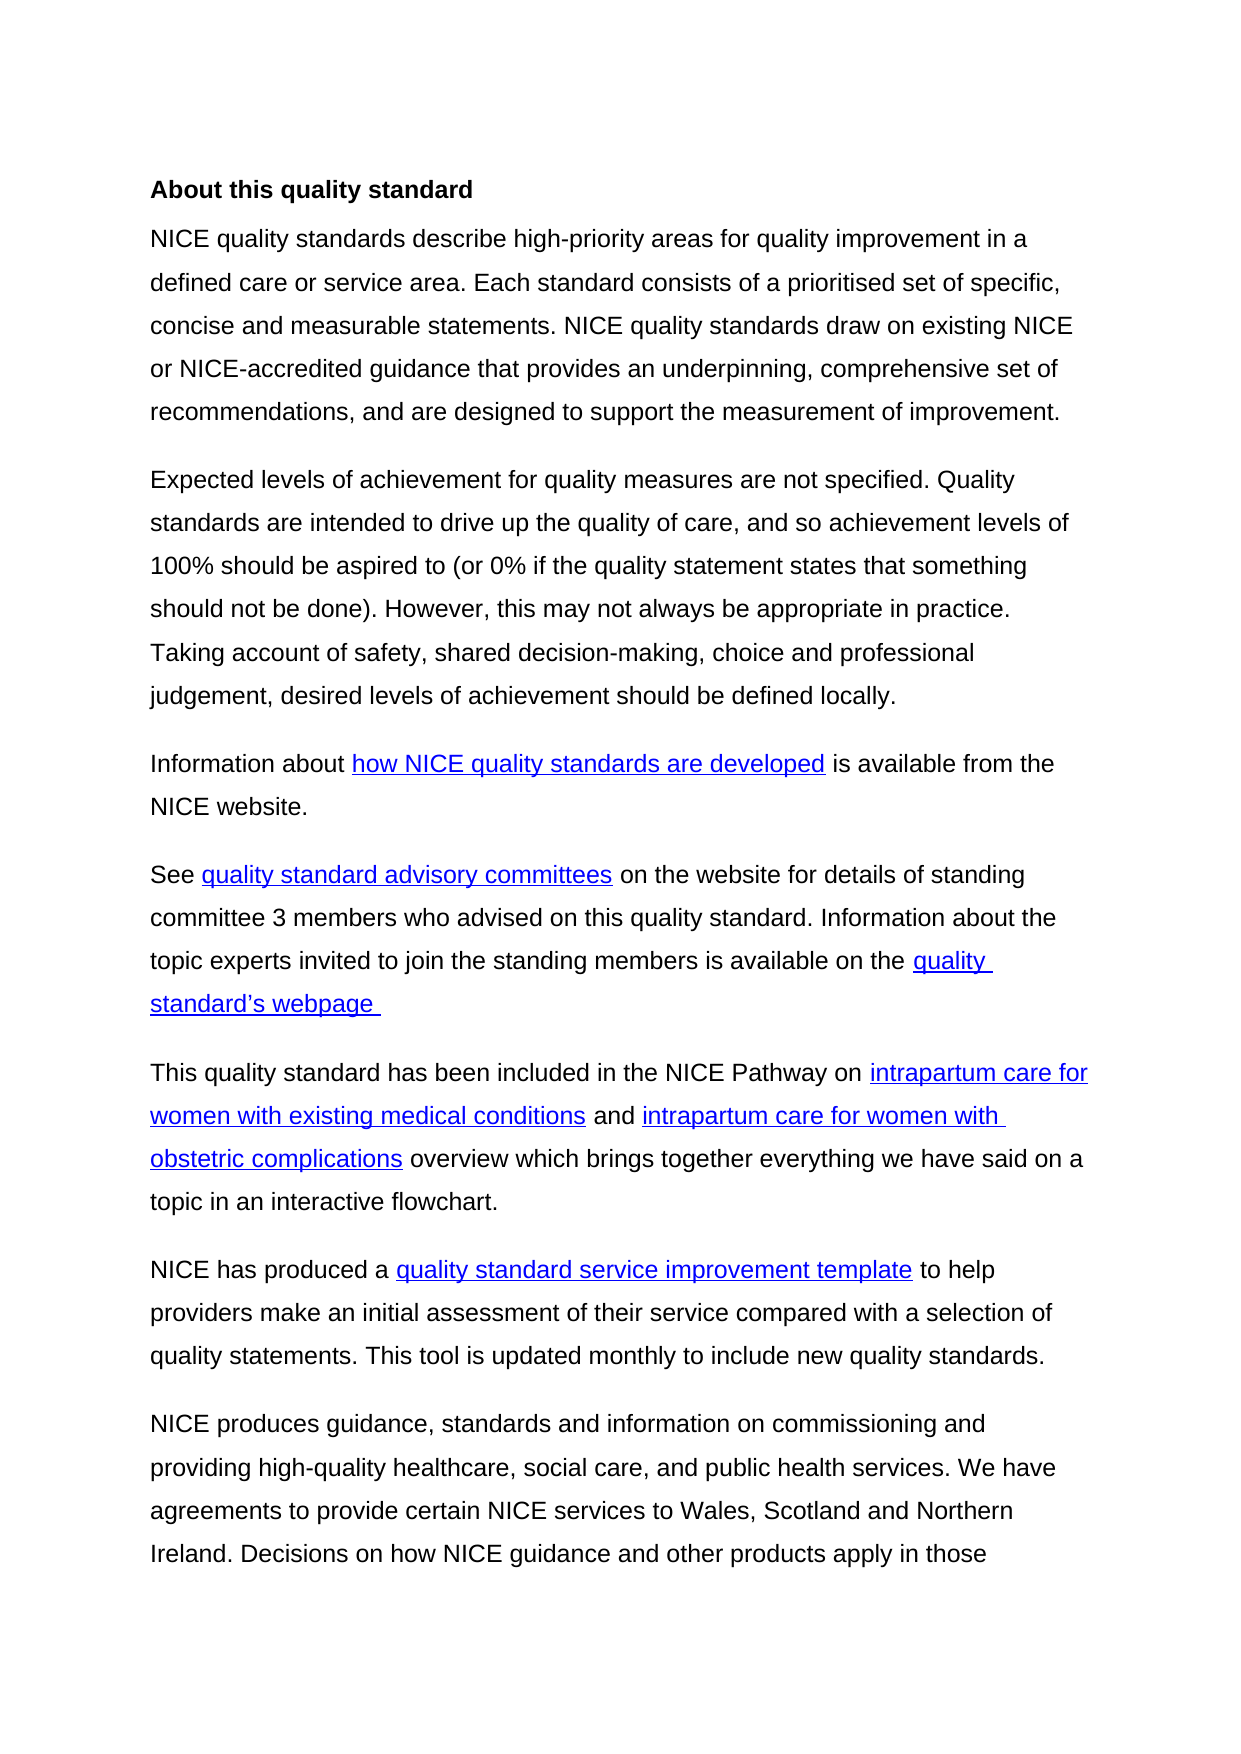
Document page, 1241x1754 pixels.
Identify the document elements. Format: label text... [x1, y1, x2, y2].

text See quality standard advisory committees on the website for details of standing committee 3 members who advised on this quality standard. Information about the topic experts invited to join the standing members is available on the quality standard’s webpage [150, 860, 1090, 1018]
text NICE quality standards describe high-priority areas for quality improvement in a defined care or service area. Each standard consists of a prioritised set of specific, concise and measurable statements. NICE quality standards draw on existing NICE or NICE-accredited guidance that provides an underpinning, comprehensive set of recommendations, and are designed to support the measurement of improvement. [150, 224, 1090, 426]
text NICE has produced a quality standard service improvement template to help providers make an initial assessment of their service compared with a selection of quality statements. This tool is updated monthly to include new quality standards. [150, 1255, 1090, 1370]
text Information about how NICE quality standards are developed is available from the NICE website. [150, 749, 1090, 821]
text This quality standard has been included in the NICE Pathway on intrapartum care for women with existing medical conditions and intrapartum care for women with obstetric complications overview which brings together everything we have said on a topic in an interactive flowchart. [150, 1057, 1090, 1216]
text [150, 1409, 1090, 1567]
subtitle About this quality standard [150, 175, 1090, 204]
text Expected levels of achievement for quality measures are not specified. Quality standards are intended to drive up the quality of care, and so achievement levels of 100% should be aspired to (or 0% if the quality statement states that something should not be done). However, this may not always be appropriate in practice. Taking account of safety, shared decision-making, choice and professional judgement, desired levels of achievement should be defined locally. [150, 465, 1090, 709]
